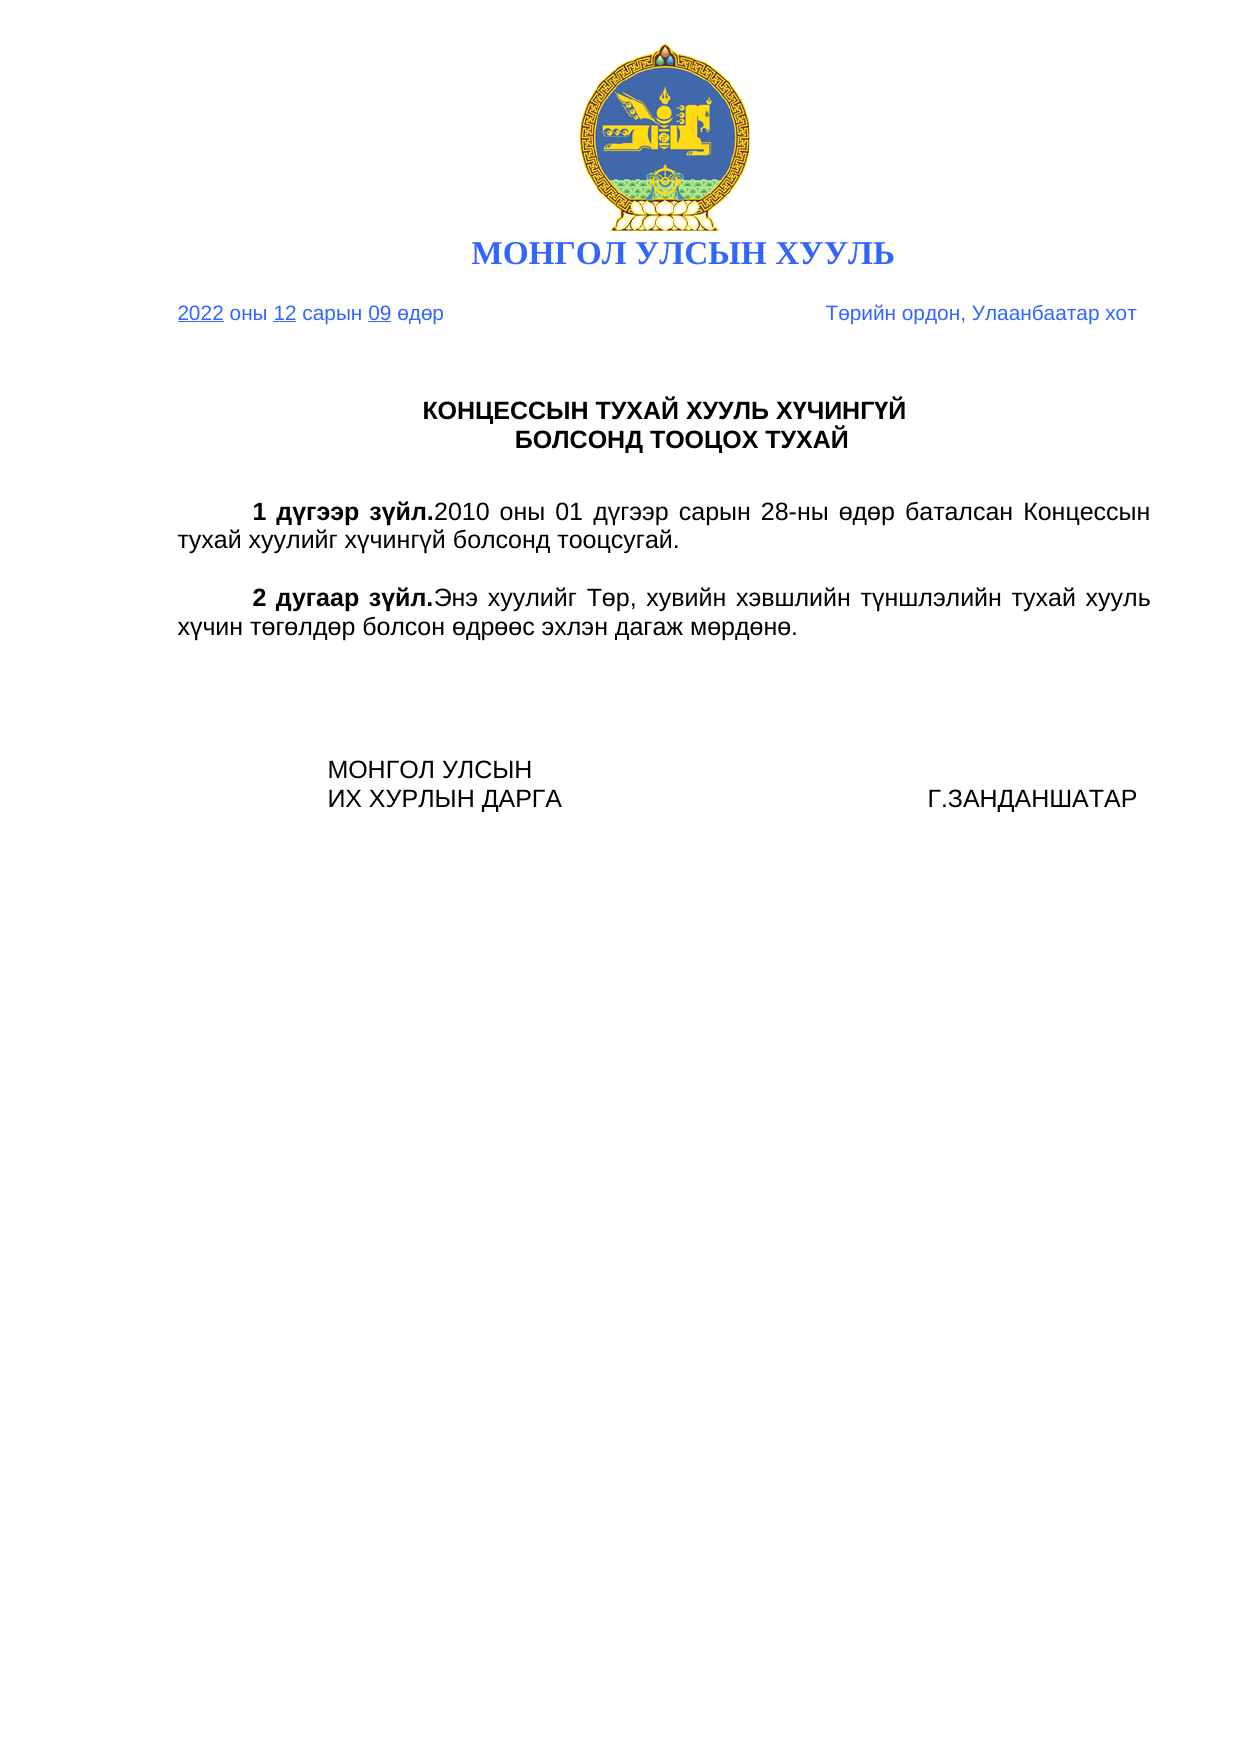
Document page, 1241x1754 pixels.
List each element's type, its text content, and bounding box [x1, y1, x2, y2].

text ИХ ХУРЛЫН ДАРГА Г.ЗАНДАНШАТАР [252, 784, 1152, 813]
picture [579, 43, 750, 231]
text 2 дугаар зүйл.Энэ хуулийг Төр, хувийн хэвшлийн түншлэлийн тухай хууль хүчин төгөлдөр болсон өдрөөс эхлэн дагаж мөрдөнө. [177, 583, 1152, 641]
title МОНГОЛ УЛСЫН ХУУЛЬ [177, 233, 1189, 272]
text 2022 оны 12 сарын 09 өдөр Төрийн ордон, Улаанбаатар хот [177, 300, 1152, 324]
text 1 дүгээр зүйл.2010 оны 01 дүгээр сарын 28-ны өдөр баталсан Концессын тухай хуулийг хүчингүй болсонд тооцсугай. [177, 497, 1152, 554]
text БОЛСОНД ТООЦОХ ТУХАЙ [177, 425, 1152, 454]
text МОНГОЛ УЛСЫН [252, 756, 1152, 784]
text КОНЦЕССЫН ТУХАЙ ХУУЛЬ ХҮЧИНГҮЙ [177, 396, 1152, 425]
